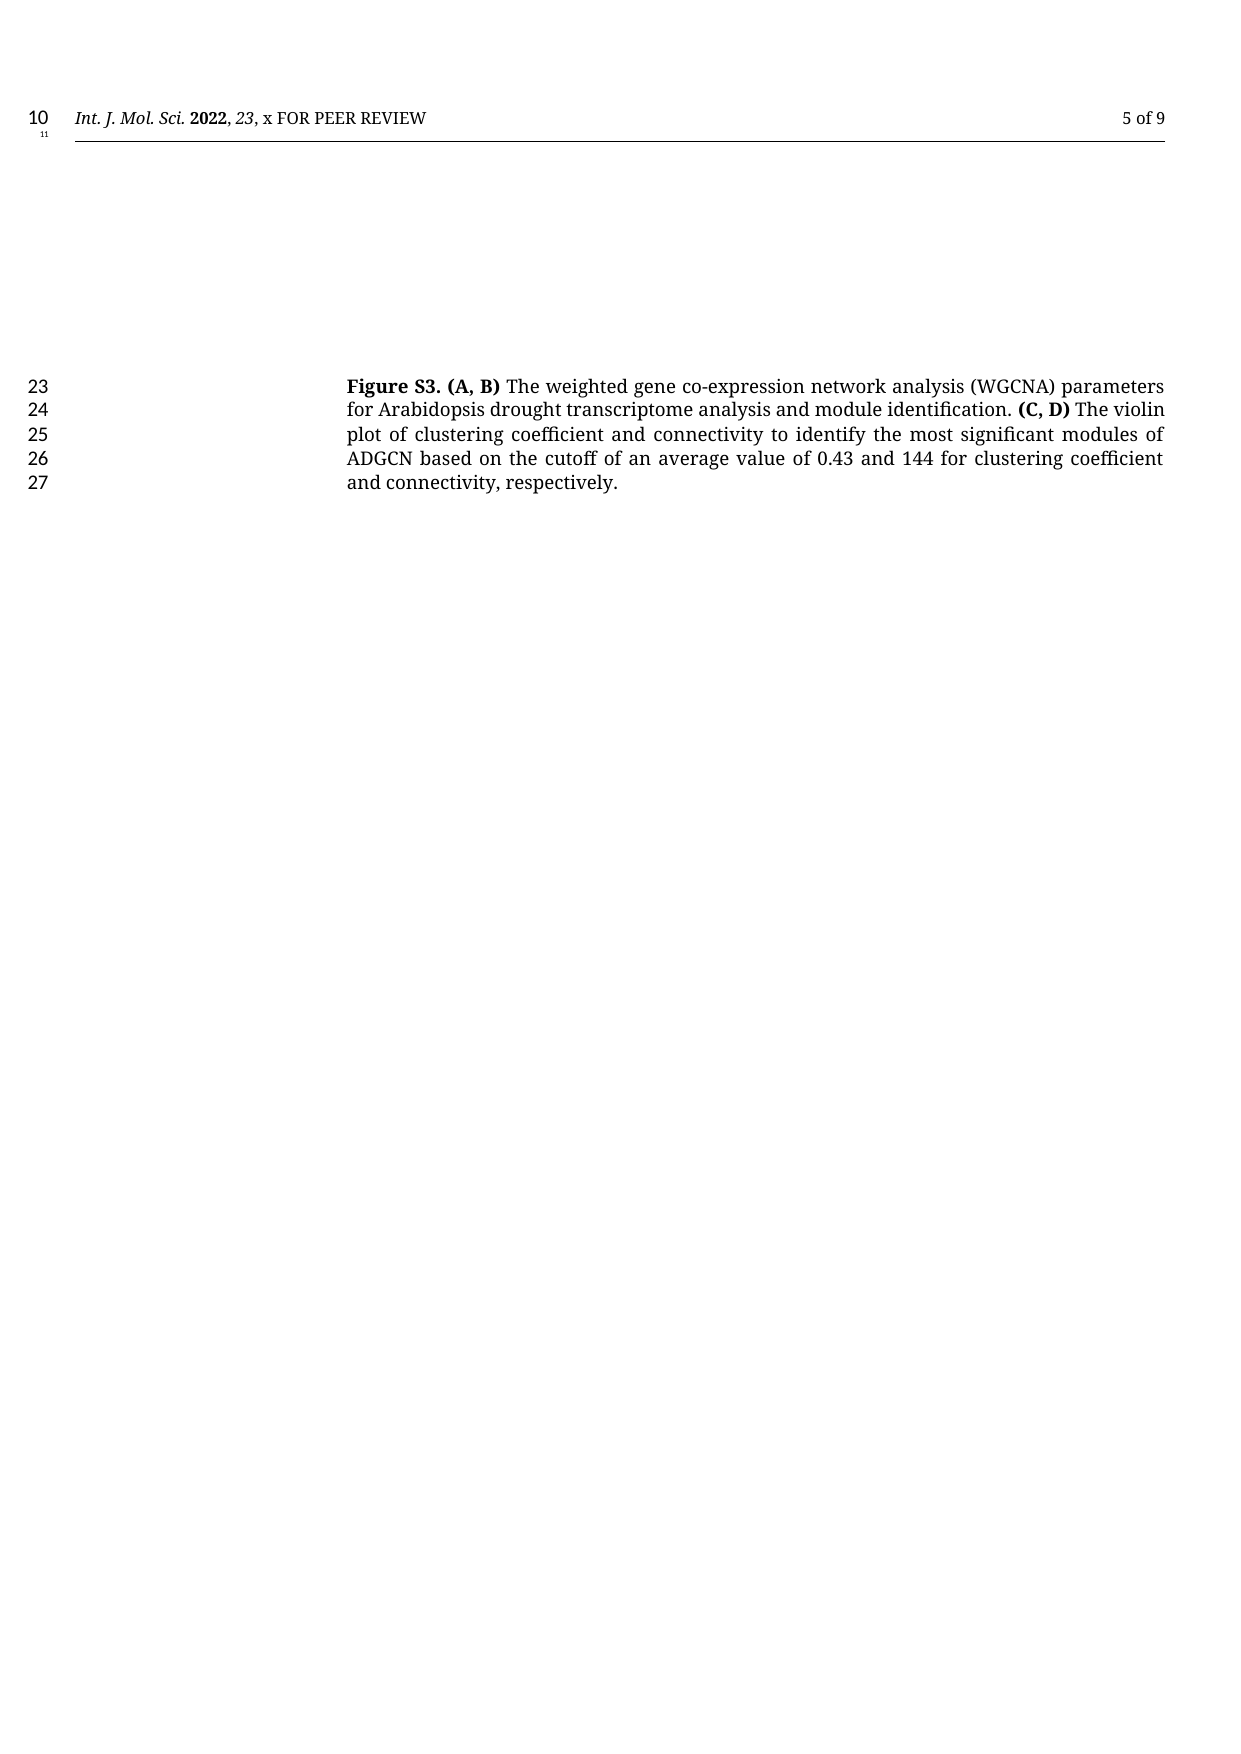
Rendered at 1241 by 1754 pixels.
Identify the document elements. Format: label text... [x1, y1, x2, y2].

text Figure S3. (A, B) The weighted gene co-expression network analysis (WGCNA) parameters for Arabidopsis drought transcriptome analysis and module identification. (C, D) The violin plot of clustering coefficient and connectivity to identify the most significant modules of ADGCN based on the cutoff of an average value of 0.43 and 144 for clustering coefficient and connectivity, respectively. [347, 374, 1165, 495]
